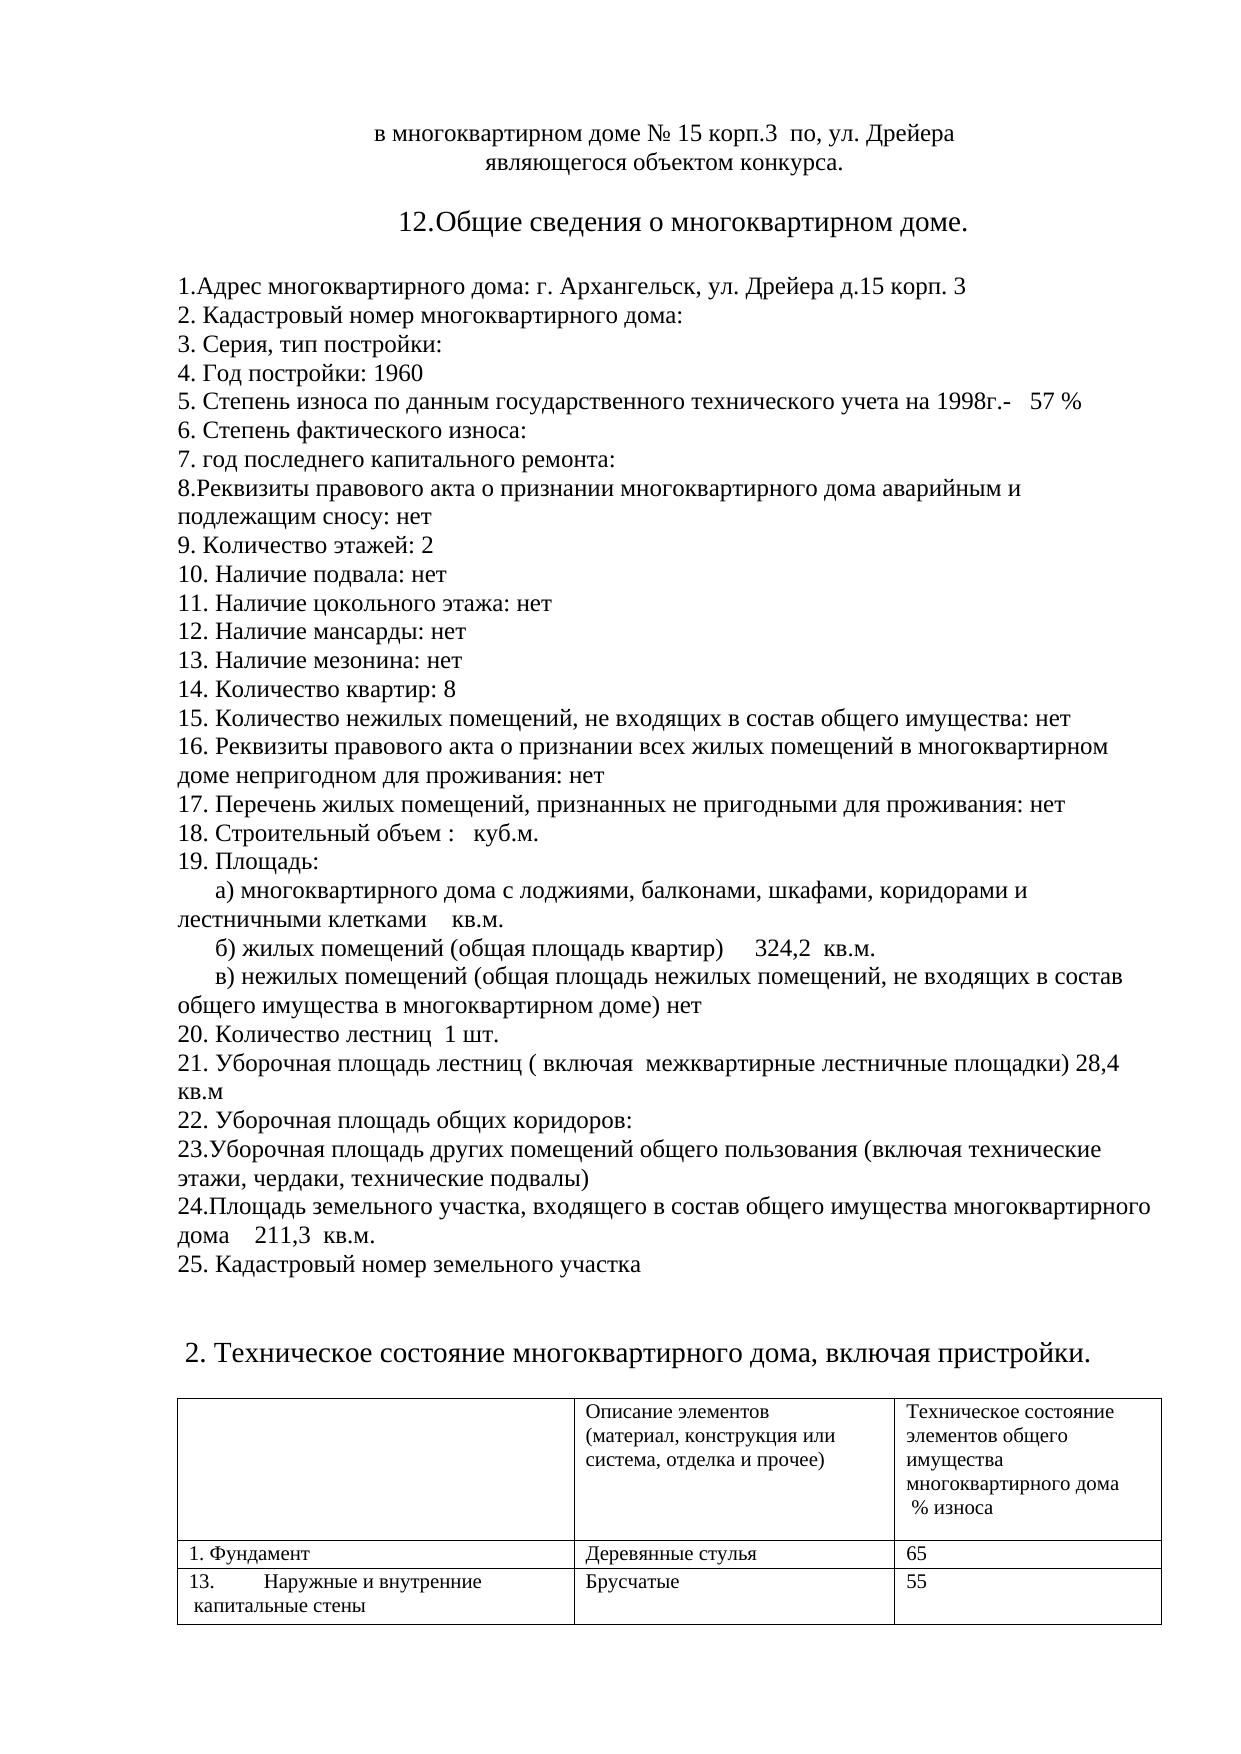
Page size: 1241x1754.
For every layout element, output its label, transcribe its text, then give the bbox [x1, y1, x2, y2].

text 19. Площадь: [177, 846, 1152, 875]
text являющегося объектом конкурса. [177, 147, 1152, 176]
table_cell Наружные и внутренние капитальные стены [178, 1569, 574, 1624]
text 18. Строительный объем : куб.м. [177, 818, 1152, 846]
text 11. Наличие цокольного этажа: нет [177, 588, 1152, 616]
text 20. Количество лестниц 1 шт. [177, 1019, 1152, 1048]
text 22. Уборочная площадь общих коридоров: [177, 1105, 1152, 1134]
text 6. Степень фактического износа: [177, 415, 1152, 444]
text 12. Наличие мансарды: нет [177, 616, 1152, 645]
text б) жилых помещений (общая площадь квартир) 324,2 кв.м. [177, 933, 1152, 961]
text 24.Площадь земельного участка, входящего в состав общего имущества многоквартирного дома 211,3 кв.м. [177, 1191, 1152, 1249]
text 2. Техническое состояние многоквартирного дома, включая пристройки. [177, 1335, 1152, 1369]
table_cell 1. Фундамент [178, 1541, 574, 1568]
text 3. Серия, тип постройки: [177, 329, 1152, 358]
text 17. Перечень жилых помещений, признанных не пригодными для проживания: нет [177, 789, 1152, 818]
text 14. Количество квартир: 8 [177, 674, 1152, 703]
text 9. Количество этажей: 2 [177, 530, 1152, 559]
text а) многоквартирного дома с лоджиями, балконами, шкафами, коридорами и лестничными клетками кв.м. [177, 875, 1152, 933]
table_cell 65 [895, 1541, 1161, 1568]
text 16. Реквизиты правового акта о признании всех жилых помещений в многоквартирном доме непригодном для проживания: нет [177, 731, 1152, 789]
table_header Техническое состояние элементов общего имущества многоквартирного дома % износа [895, 1399, 1161, 1540]
text 2. Кадастровый номер многоквартирного дома: [177, 300, 1152, 329]
text 4. Год постройки: 1960 [177, 358, 1152, 386]
text 15. Количество нежилых помещений, не входящих в состав общего имущества: нет [177, 703, 1152, 731]
text 23.Уборочная площадь других помещений общего пользования (включая технические этажи, чердаки, технические подвалы) [177, 1134, 1152, 1191]
table_cell Брусчатые [575, 1569, 894, 1624]
text в многоквартирном доме № 15 корп.3 по, ул. Дрейера [177, 118, 1152, 147]
table_header Описание элементов (материал, конструкция или система, отделка и прочее) [575, 1399, 894, 1540]
text 1.Адрес многоквартирного дома: г. Архангельск, ул. Дрейера д.15 корп. 3 [177, 271, 1152, 300]
text 25. Кадастровый номер земельного участка [177, 1249, 1152, 1278]
text 13. Наличие мезонина: нет [177, 645, 1152, 674]
table_header [178, 1399, 574, 1540]
text в) нежилых помещений (общая площадь нежилых помещений, не входящих в состав общего имущества в многоквартирном доме) нет [177, 961, 1152, 1019]
text 8.Реквизиты правового акта о признании многоквартирного дома аварийным и подлежащим сносу: нет [177, 473, 1152, 530]
text 7. год последнего капитального ремонта: [177, 444, 1152, 473]
table_cell 55 [895, 1569, 1161, 1624]
list Общие сведения о многоквартирном доме. [215, 204, 1152, 238]
text 10. Наличие подвала: нет [177, 559, 1152, 588]
text 21. Уборочная площадь лестниц ( включая межквартирные лестничные площадки) 28,4 кв.м [177, 1048, 1152, 1105]
table_cell Деревянные стулья [575, 1541, 894, 1568]
text 5. Степень износа по данным государственного технического учета на 1998г.- 57 % [177, 386, 1152, 415]
